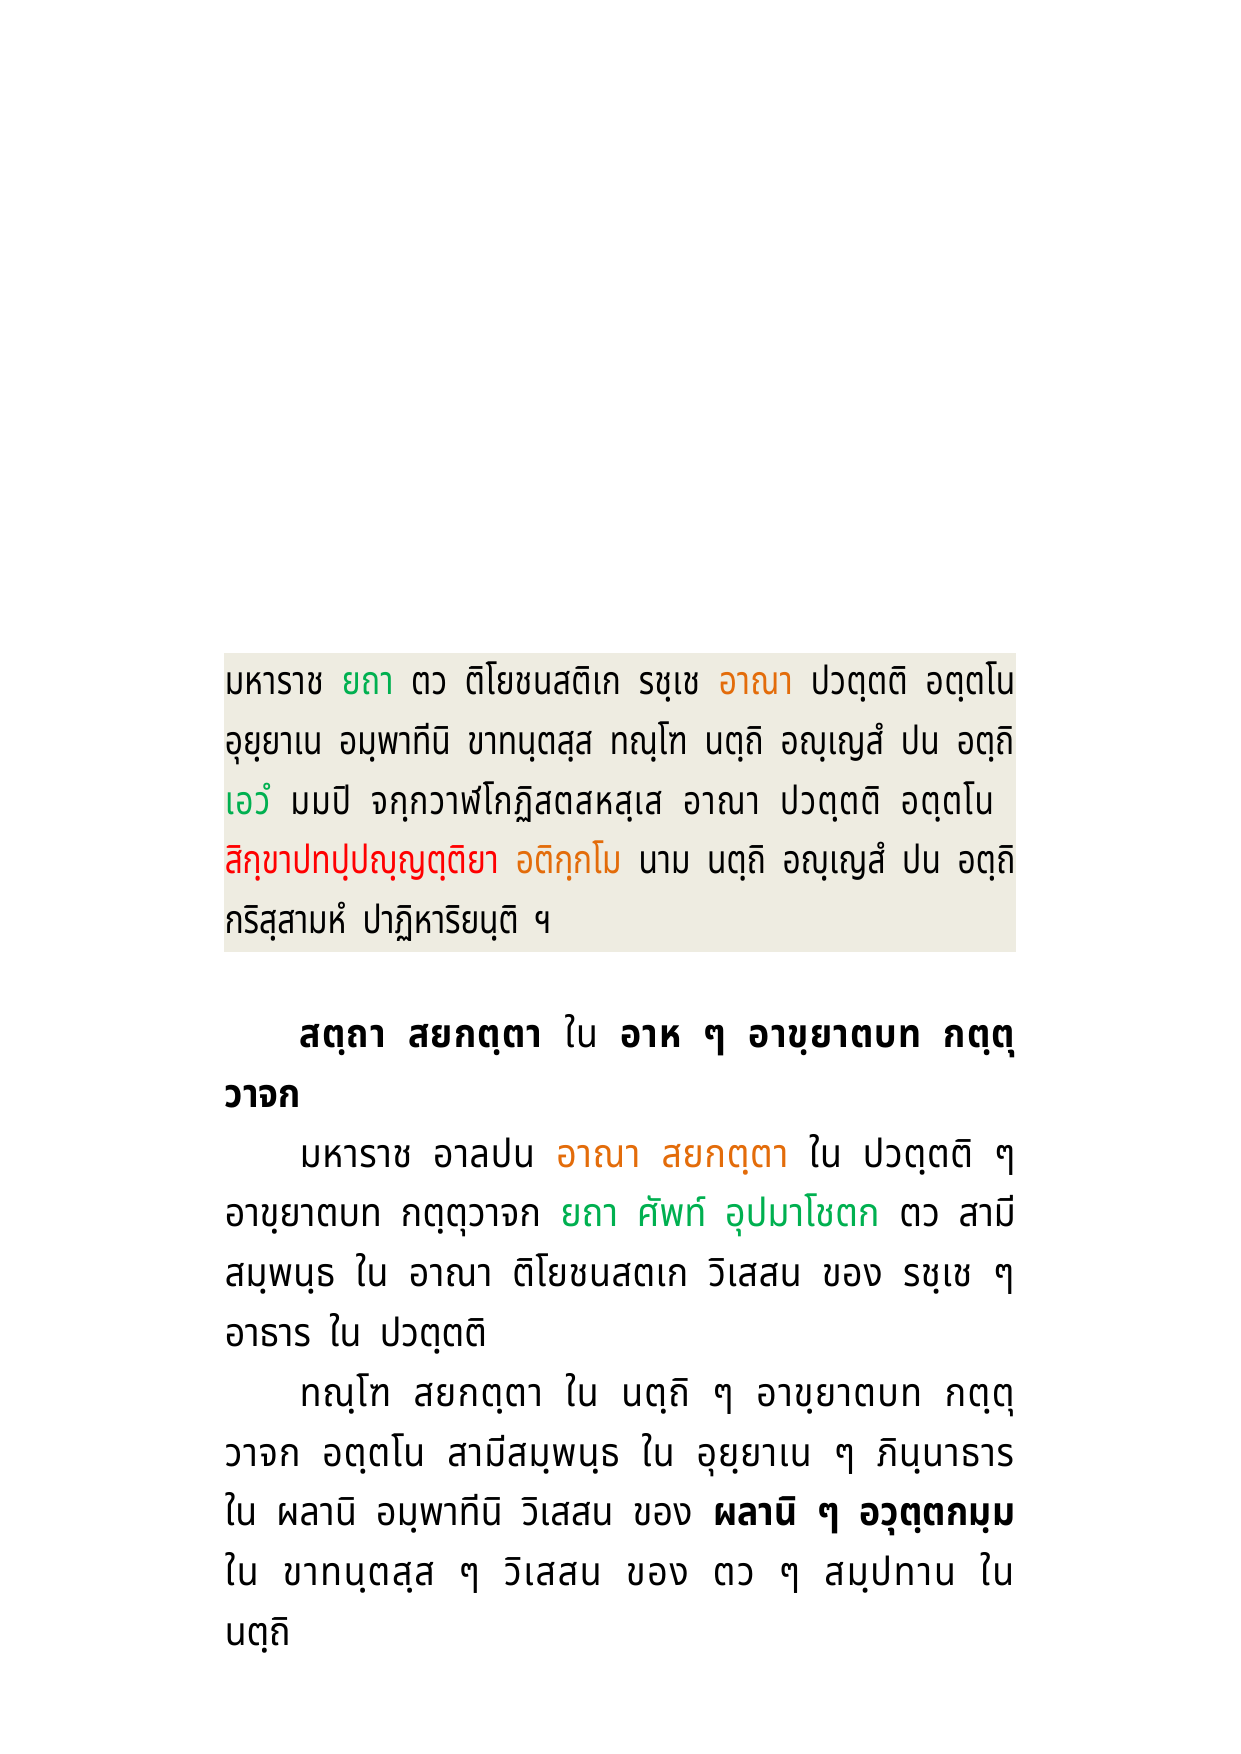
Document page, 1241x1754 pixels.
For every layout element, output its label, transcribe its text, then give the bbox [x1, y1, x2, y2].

text มหาราช ยถา ตว ติโยชนสติเก รชฺเช อาณา ปวตฺตติ อตฺตโน อุยฺยาเน อมฺพาทีนิ ขาทนฺตสฺส ทณฺโฑ นตฺถิ อญฺเญสํ ปน อตฺถิ เอวํ มมปิ จกฺกวาฬโกฏิสตสหสฺเส อาณา ปวตฺตติ อตฺตโน สิกฺขาปทปฺปญฺญตฺติยา อติกฺกโม นาม นตฺถิ อญฺเญสํ ปน อตฺถิ กริสฺสามหํ ปาฏิหาริยนฺติ ฯ [224, 653, 1016, 952]
text สตฺถา สยกตฺตา ใน อาห ๆ อาขฺยาตบท กตฺตุวาจก [224, 1006, 1016, 1125]
text มหาราช อาลปน อาณา สยกตฺตา ใน ปวตฺตติ ๆ อาขฺยาตบท กตฺตุวาจก ยถา ศัพท์ อุปมาโชตก ตว สามีสมฺพนฺธ ใน อาณา ติโยชนสตเก วิเสสน ของ รชฺเช ๆ อาธาร ใน ปวตฺตติ [224, 1125, 1016, 1364]
text ทณฺโฑ สยกตฺตา ใน นตฺถิ ๆ อาขฺยาตบท กตฺตุวาจก อตฺตโน สามีสมฺพนฺธ ใน อุยฺยาเน ๆ ภินฺนาธาร ใน ผลานิ อมฺพาทีนิ วิเสสน ของ ผลานิ ๆ อวุตฺตกมฺม ใน ขาทนฺตสฺส ๆ วิเสสน ของ ตว ๆ สมฺปทาน ใน นตฺถิ [224, 1364, 1016, 1663]
